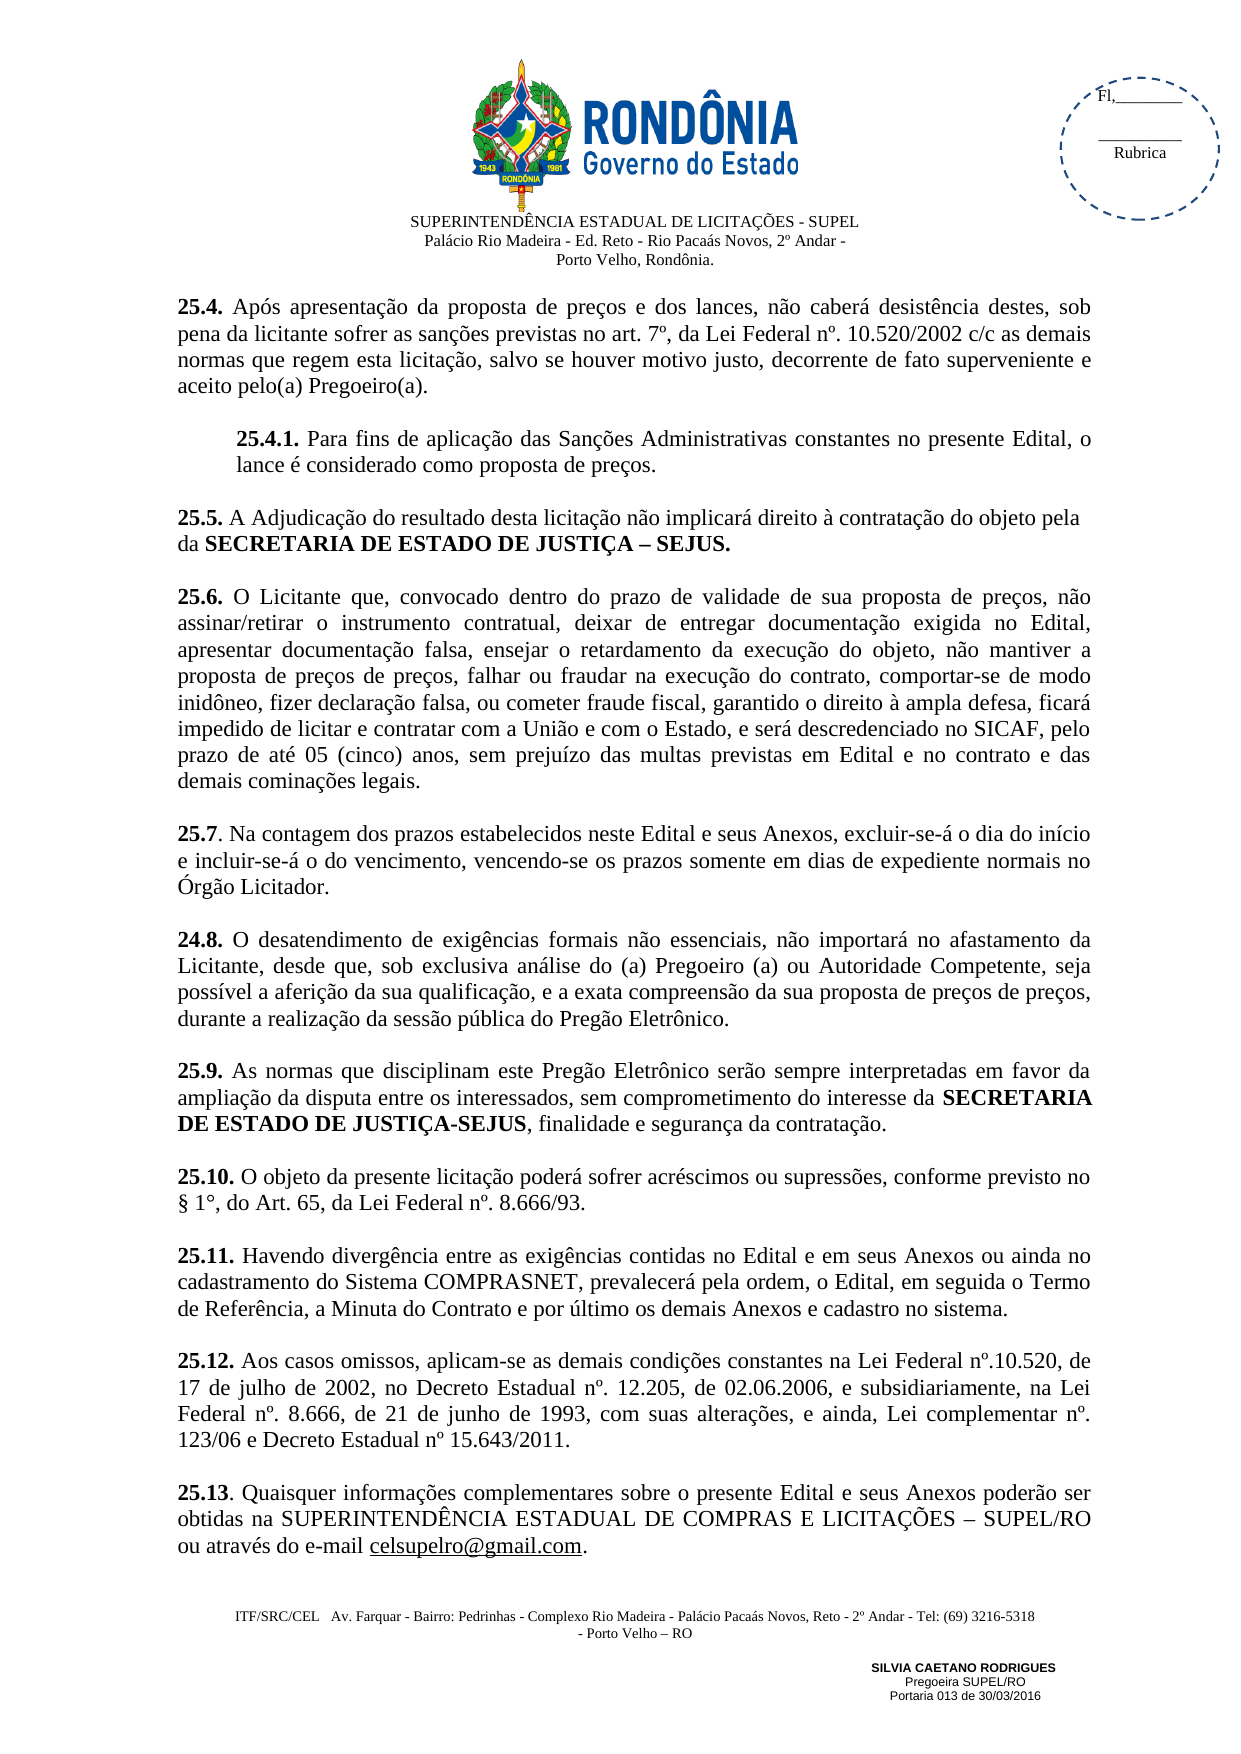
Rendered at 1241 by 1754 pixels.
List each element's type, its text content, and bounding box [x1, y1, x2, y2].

text 24.8. O desatendimento de exigências formais não essenciais, não importará no afastamento da Licitante, desde que, sob exclusiva análise do (a) Pregoeiro (a) ou Autoridade Competente, seja possível a aferição da sua qualificação, e a exata compreensão da sua proposta de preços de preços, durante a realização da sessão pública do Pregão Eletrônico. [177, 926, 1093, 1031]
text 25.4.1. Para fins de aplicação das Sanções Administrativas constantes no presente Edital, o lance é considerado como proposta de preços. [236, 425, 1093, 478]
text 25.5. A Adjudicação do resultado desta licitação não implicará direito à contratação do objeto pela da SECRETARIA DE ESTADO DE JUSTIÇA – SEJUS. [177, 504, 1093, 557]
text 25.6. O Licitante que, convocado dentro do prazo de validade de sua proposta de preços, não assinar/retirar o instrumento contratual, deixar de entregar documentação exigida no Edital, apresentar documentação falsa, ensejar o retardamento da execução do objeto, não mantiver a proposta de preços de preços, falhar ou fraudar na execução do contrato, comportar-se de modo inidôneo, fizer declaração falsa, ou cometer fraude fiscal, garantido o direito à ampla defesa, ficará impedido de licitar e contratar com a União e com o Estado, e será descredenciado no SICAF, pelo prazo de até 05 (cinco) anos, sem prejuízo das multas previstas em Edital e no contrato e das demais cominações legais. [177, 583, 1093, 794]
text 25.9. As normas que disciplinam este Pregão Eletrônico serão sempre interpretadas em favor da ampliação da disputa entre os interessados, sem comprometimento do interesse da SECRETARIA DE ESTADO DE JUSTIÇA-SEJUS, finalidade e segurança da contratação. [177, 1057, 1093, 1137]
text 25.7. Na contagem dos prazos estabelecidos neste Edital e seus Anexos, excluir-se-á o dia do início e incluir-se-á o do vencimento, vencendo-se os prazos somente em dias de expediente normais no Órgão Licitador. [177, 820, 1093, 899]
picture [471, 59, 798, 212]
text 25.12. Aos casos omissos, aplicam-se as demais condições constantes na Lei Federal nº.10.520, de 17 de julho de 2002, no Decreto Estadual nº. 12.205, de 02.06.2006, e subsidiariamente, na Lei Federal nº. 8.666, de 21 de junho de 1993, com suas alterações, e ainda, Lei complementar nº. 123/06 e Decreto Estadual nº 15.643/2011. [177, 1347, 1093, 1453]
text 25.13. Quaisquer informações complementares sobre o presente Edital e seus Anexos poderão ser obtidas na SUPERINTENDÊNCIA ESTADUAL DE COMPRAS E LICITAÇÕES – SUPEL/RO ou através do e-mail celsupelro@gmail.com. [177, 1479, 1093, 1558]
text 25.10. O objeto da presente licitação poderá sofrer acréscimos ou supressões, conforme previsto no § 1°, do Art. 65, da Lei Federal nº. 8.666/93. [177, 1163, 1093, 1216]
text 25.4. Após apresentação da proposta de preços e dos lances, não caberá desistência destes, sob pena da licitante sofrer as sanções previstas no art. 7º, da Lei Federal nº. 10.520/2002 c/c as demais normas que regem esta licitação, salvo se houver motivo justo, decorrente de fato superveniente e aceito pelo(a) Pregoeiro(a). [177, 293, 1093, 399]
text 25.11. Havendo divergência entre as exigências contidas no Edital e em seus Anexos ou ainda no cadastramento do Sistema COMPRASNET, prevalecerá pela ordem, o Edital, em seguida o Termo de Referência, a Minuta do Contrato e por último os demais Anexos e cadastro no sistema. [177, 1242, 1093, 1321]
